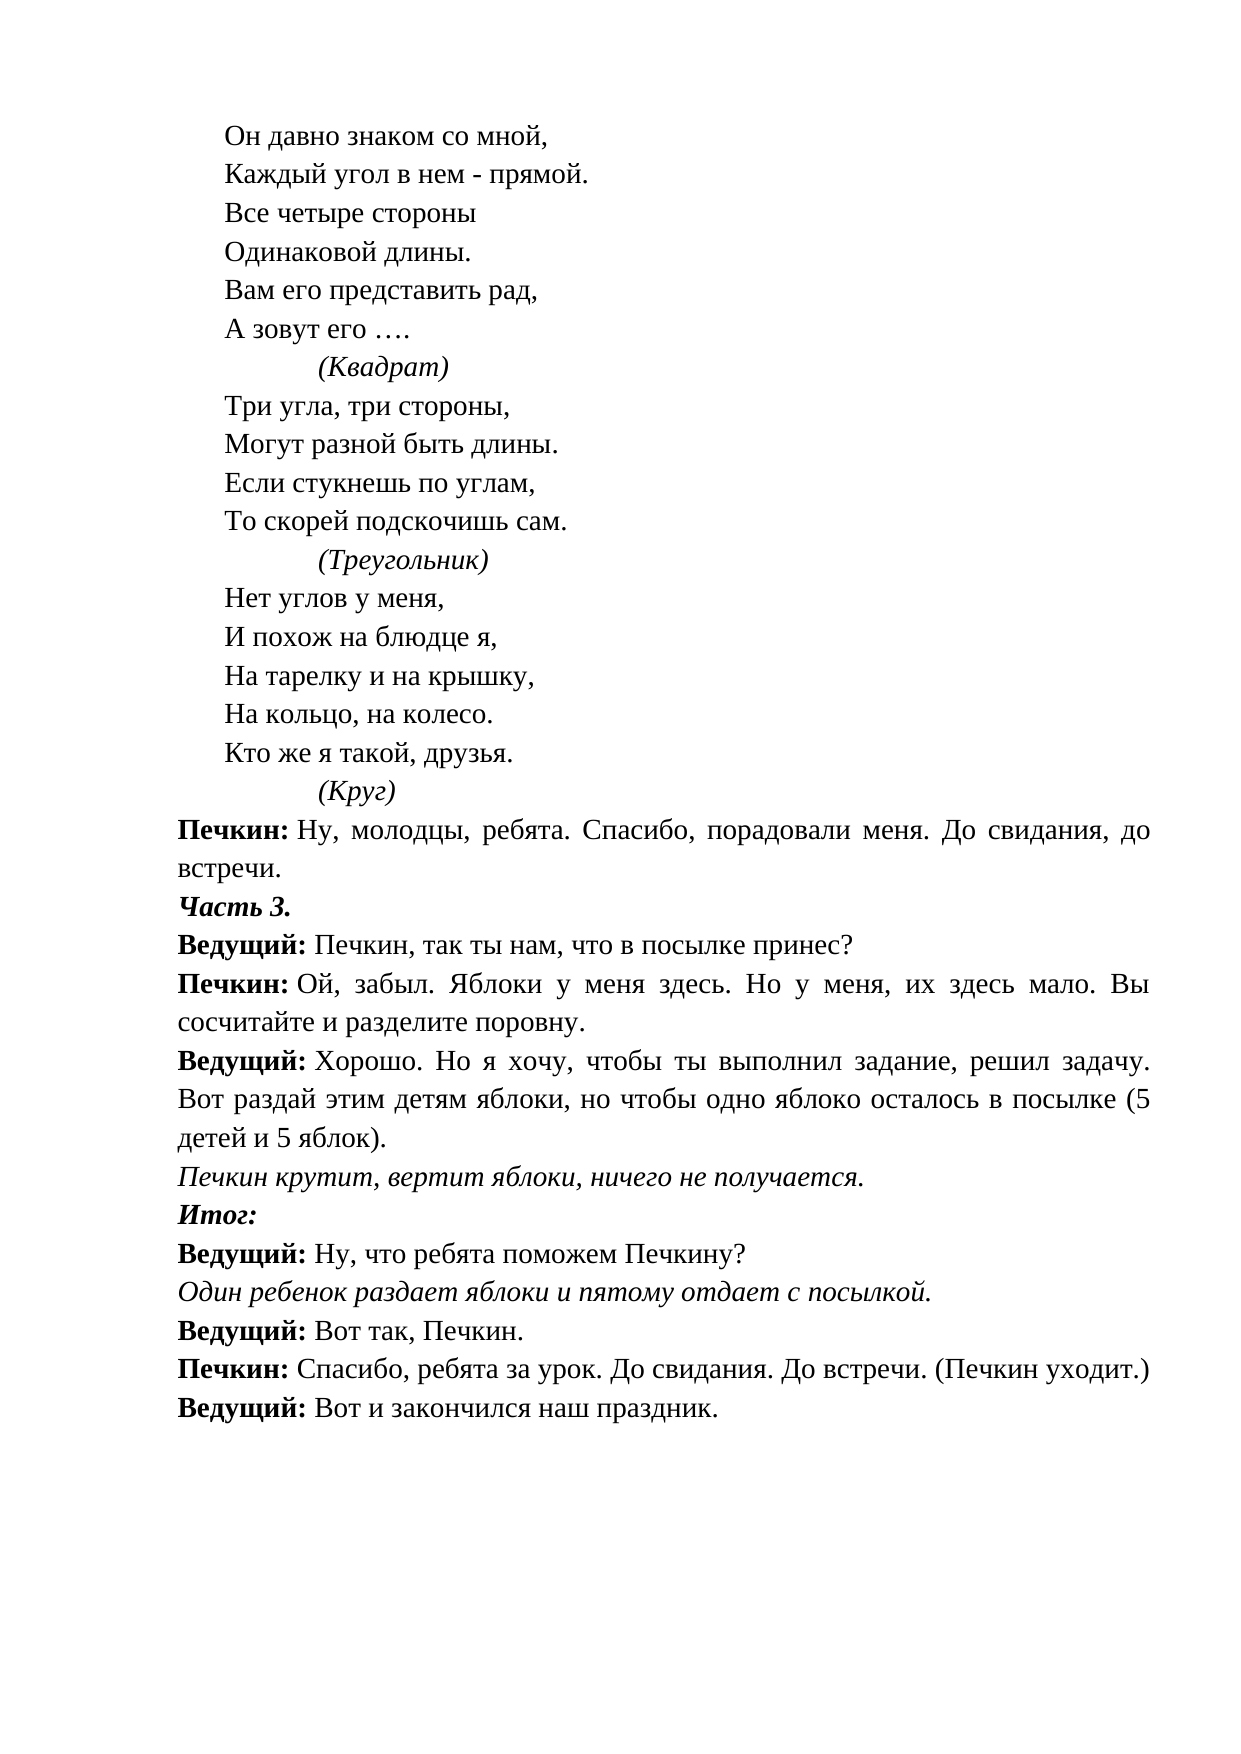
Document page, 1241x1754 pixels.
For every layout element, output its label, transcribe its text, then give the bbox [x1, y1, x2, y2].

text Он давно знаком со мной, [224, 118, 1152, 152]
text Каждый угол в нем - прямой. [224, 157, 1152, 190]
text Часть 3. [177, 889, 1152, 922]
text Итог: [177, 1197, 1152, 1231]
text Ведущий: Вот так, Печкин. [177, 1313, 1152, 1346]
text И похож на блюдце я, [224, 619, 1152, 653]
text Печкин: Спасибо, ребята за урок. До свидания. До встречи. (Печкин уходит.) [177, 1351, 1152, 1385]
text На тарелку и на крышку, [224, 658, 1152, 691]
text Могут разной быть длины. [224, 426, 1152, 460]
text Ведущий: Ну, что ребята поможем Печкину? [177, 1236, 1152, 1269]
text Нет углов у меня, [224, 581, 1152, 614]
text Печкин: Ой, забыл. Яблоки у меня здесь. Но у меня, их здесь мало. Вы сосчитайте и разделите поровну. [177, 966, 1152, 1038]
text Вам его представить рад, [224, 272, 1152, 306]
text Печкин крутит, вертит яблоки, ничего не получается. [177, 1159, 1152, 1192]
text То скорей подскочишь сам. [224, 503, 1152, 537]
text Одинаковой длины. [224, 234, 1152, 267]
text Все четыре стороны [224, 195, 1152, 229]
text Ведущий: Печкин, так ты нам, что в посылке принес? [177, 927, 1152, 961]
text (Квадрат) [318, 349, 1152, 383]
text Печкин: Ну, молодцы, ребята. Спасибо, порадовали меня. До свидания, до встречи. [177, 812, 1152, 884]
text Ведущий: Хорошо. Но я хочу, чтобы ты выполнил задание, решил задачу. Вот раздай этим детям яблоки, но чтобы одно яблоко осталось в посылке (5 детей и 5 яблок). [177, 1043, 1152, 1154]
text Три угла, три стороны, [224, 388, 1152, 421]
text Кто же я такой, друзья. [224, 735, 1152, 768]
text (Круг) [318, 773, 1152, 807]
text Если стукнешь по углам, [224, 465, 1152, 498]
text (Треугольник) [318, 542, 1152, 576]
text Один ребенок раздает яблоки и пятому отдает с посылкой. [177, 1274, 1152, 1308]
text А зовут его …. [224, 311, 1152, 344]
text Ведущий: Вот и закончился наш праздник. [177, 1390, 1152, 1423]
text На кольцо, на колесо. [224, 696, 1152, 730]
